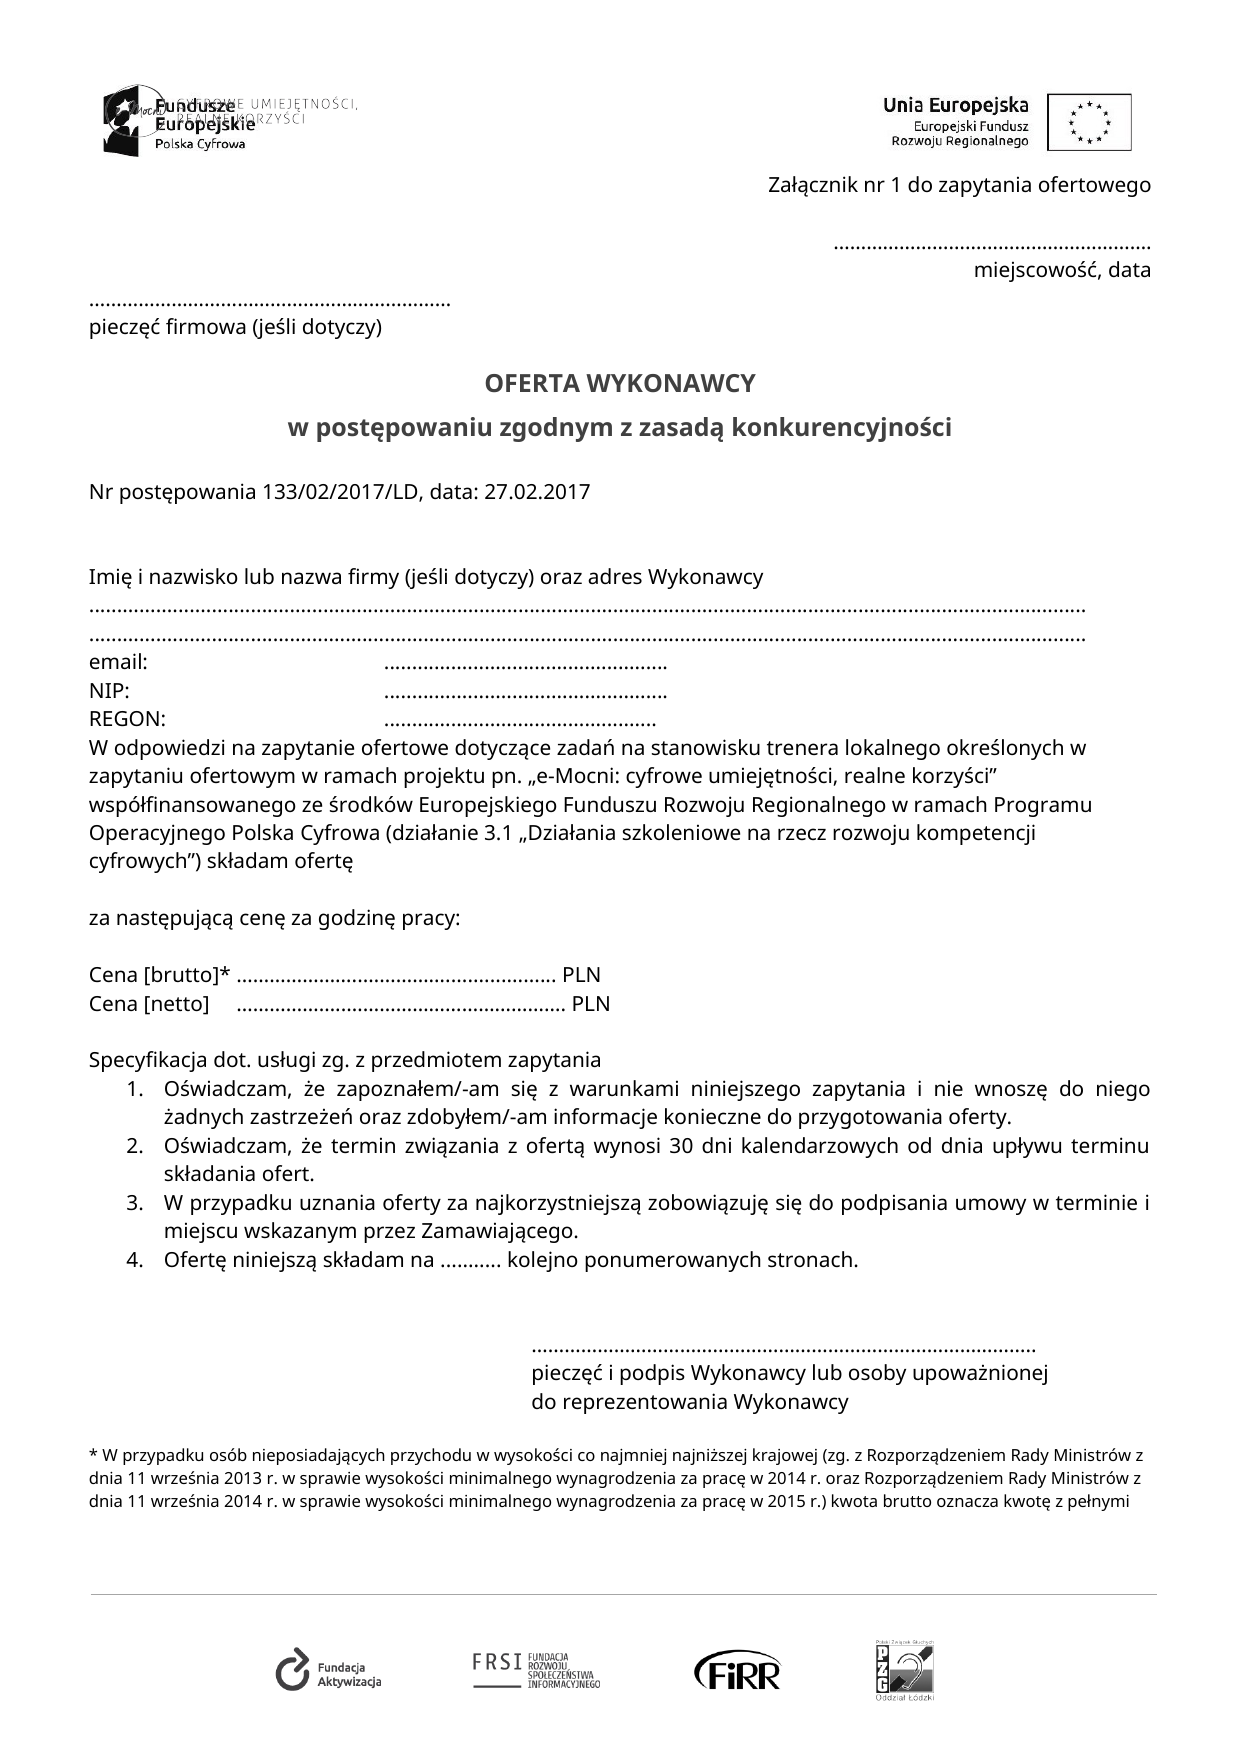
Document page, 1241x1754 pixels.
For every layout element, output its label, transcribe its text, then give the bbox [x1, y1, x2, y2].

picture [194, 1625, 1018, 1719]
text ………………………………………………………… [89, 284, 1152, 312]
picture [103, 81, 364, 102]
text Cena [brutto]* …………………..…………….................... PLN [89, 960, 1152, 989]
text …………………………………………………. [89, 227, 1152, 256]
text Imię i nazwisko lub nazwa firmy (jeśli dotyczy) oraz adres Wykonawcy [89, 562, 1152, 591]
list Oświadczam, że zapoznałem/-am się z warunkami niniejszego zapytania i nie wnoszę do niego żadnych zastrzeżeń oraz zdobyłem/-am informacje konieczne do przygotowania oferty. [126, 1074, 1152, 1131]
picture [841, 81, 1132, 102]
text pieczęć i podpis Wykonawcy lub osoby upoważnionej [457, 1358, 1152, 1387]
text NIP: ................................................... [89, 676, 1152, 704]
text pieczęć firmowa (jeśli dotyczy) [89, 312, 1152, 341]
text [89, 1444, 1152, 1512]
list Oświadczam, że termin związania z ofertą wynosi 30 dni kalendarzowych od dnia upływu terminu składania ofert. [126, 1131, 1152, 1188]
text miejscowość, data [89, 256, 1152, 284]
text do reprezentowania Wykonawcy [457, 1387, 1152, 1415]
subtitle OFERTA WYKONAWCY [89, 366, 1152, 400]
text Nr postępowania 133/02/2017/LD, data: 27.02.2017 [89, 477, 1152, 505]
text Załącznik nr 1 do zapytania ofertowego [89, 102, 1152, 199]
text za następującą cenę za godzinę pracy: [89, 903, 1152, 932]
text Specyfikacja dot. usługi zg. z przedmiotem zapytania [89, 1046, 1152, 1074]
list W przypadku uznania oferty za najkorzystniejszą zobowiązuję się do podpisania umowy w terminie i miejscu wskazanym przez Zamawiającego. [126, 1188, 1152, 1245]
list Ofertę niniejszą składam na ........... kolejno ponumerowanych stronach. [126, 1245, 1152, 1273]
text W odpowiedzi na zapytanie ofertowe dotyczące zadań na stanowisku trenera lokalnego określonych w zapytaniu ofertowym w ramach projektu pn. „e-Mocni: cyfrowe umiejętności, realne korzyści” współfinansowanego ze środków Europejskiego Funduszu Rozwoju Regionalnego w ramach Programu Operacyjnego Polska Cyfrowa (działanie 3.1 „Działania szkoleniowe na rzecz rozwoju kompetencji cyfrowych”) składam ofertę [89, 733, 1152, 875]
subtitle w postępowaniu zgodnym z zasadą konkurencyjności [89, 409, 1152, 443]
text ................................................................................................................................................................................... [89, 619, 1152, 647]
text ................................................................................................................................................................................... [89, 591, 1152, 619]
text Cena [netto] ………………..…………………………………. PLN [89, 989, 1152, 1017]
text ……………………………………………………………………………….. [457, 1330, 1152, 1358]
text email: ................................................... [89, 647, 1152, 676]
text REGON: ................................................. [89, 704, 1152, 733]
